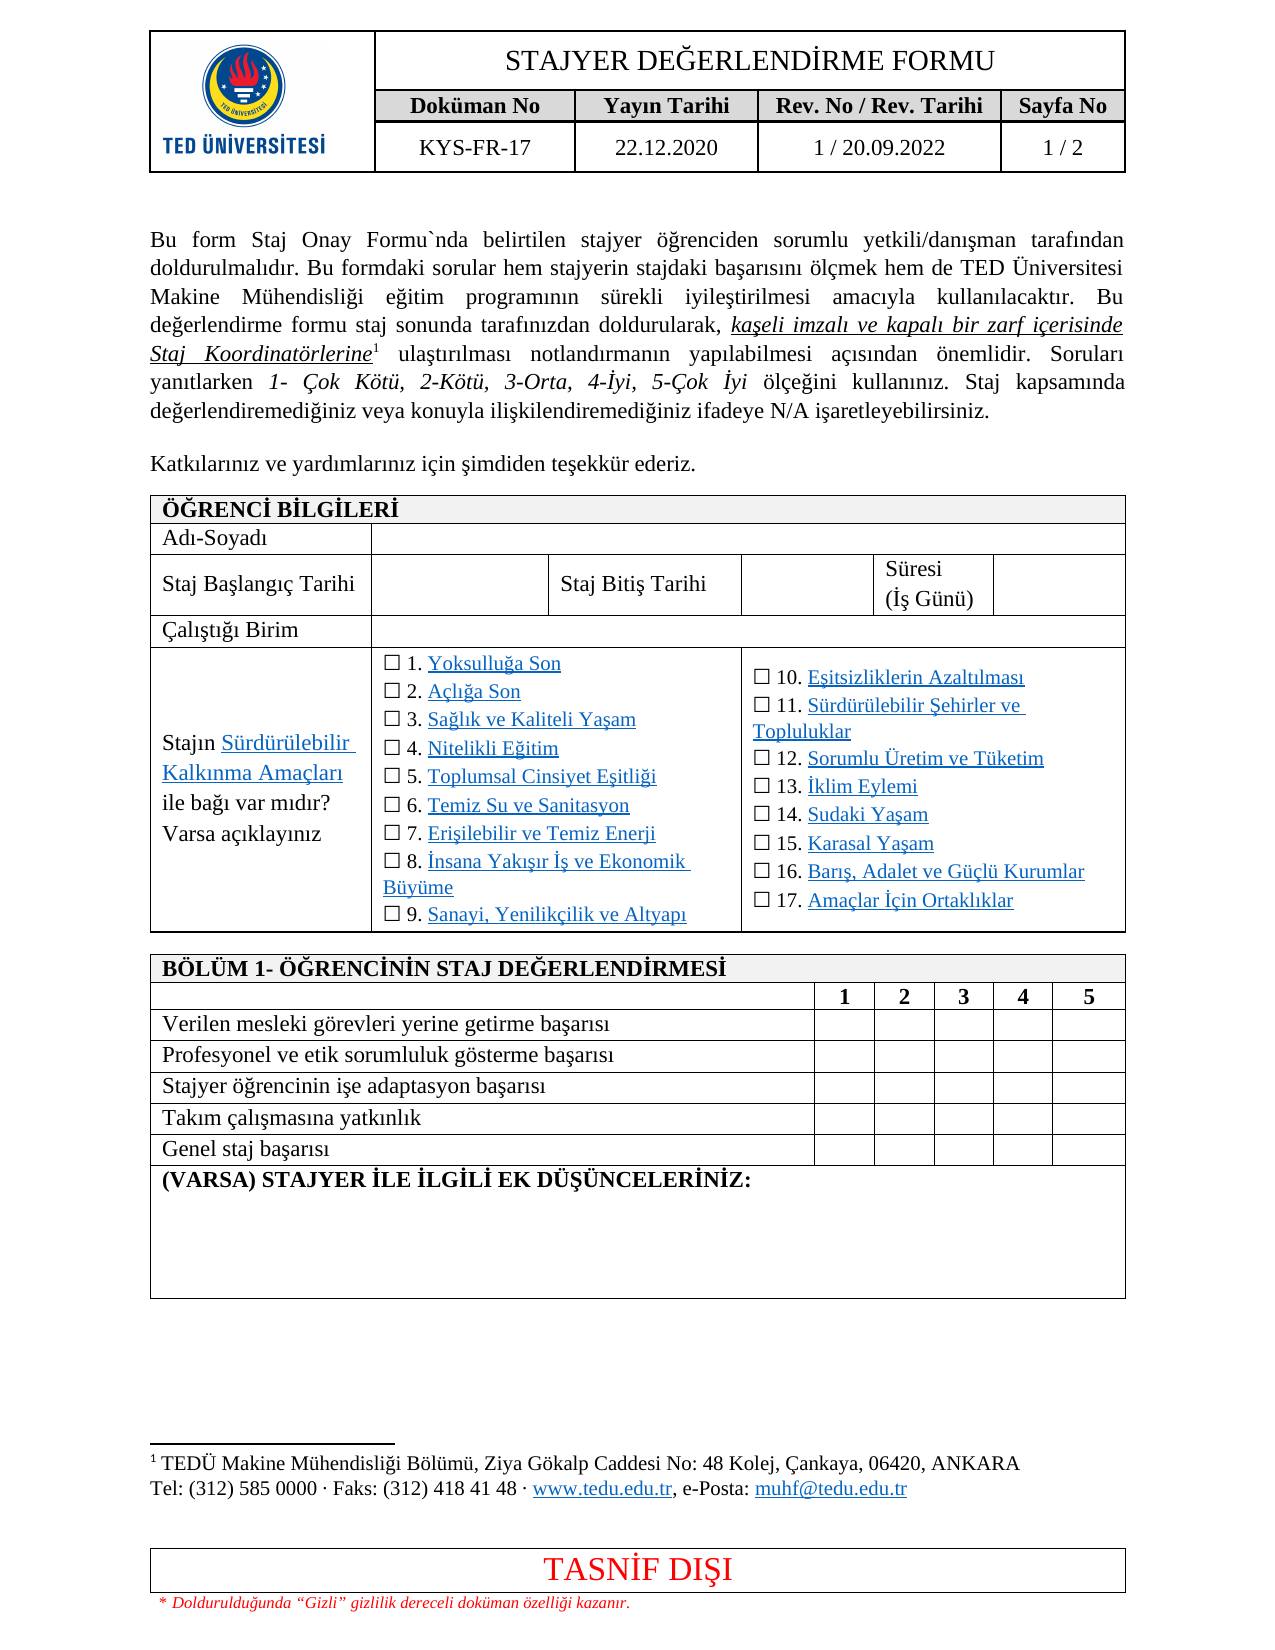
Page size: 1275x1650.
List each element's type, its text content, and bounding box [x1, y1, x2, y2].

table_cell Genel staj başarısı [151, 1135, 814, 1165]
table_cell [372, 616, 1125, 647]
table_cell Verilen mesleki görevleri yerine getirme başarısı [151, 1010, 814, 1040]
table_cell Staj Başlangıç Tarihi [151, 555, 371, 615]
table_cell (VARSA) STAJYER İLE İLGİLİ EK DÜŞÜNCELERİNİZ: [151, 1166, 1125, 1298]
table_cell 10. Eşitsizliklerin Azaltılması 11. Sürdürülebilir Şehirler ve Topluluklar 12. Sorumlu Üretim ve Tüketim 13. İklim Eylemi 14. Sudaki Yaşam 15. Karasal Yaşam 16. Barış, Adalet ve Güçlü Kurumlar 17. Amaçlar İçin Ortaklıklar [742, 648, 1125, 931]
picture [159, 43, 331, 159]
table_cell [875, 1010, 934, 1040]
text Bu form Staj Onay Formu`nda belirtilen stajyer öğrenciden sorumlu yetkili/danışman tarafından doldurulmalıdır. Bu formdaki sorular hem stajyerin stajdaki başarısını ölçmek hem de TED Üniversitesi Makine Mühendisliği eğitim programının sürekli iyileştirilmesi amacıyla kullanılacaktır. Bu değerlendirme formu staj sonunda tarafınızdan doldurularak, kaşeli imzalı ve kapalı bir zarf içerisinde Staj Koordinatörlerine ulaştırılması notlandırmanın yapılabilmesi açısından önemlidir. Soruları yanıtlarken 1- Çok Kötü, 2-Kötü, 3-Orta, 4-İyi, 5-Çok İyi ölçeğini kullanınız. Staj kapsamında değerlendiremediğiniz veya konuyla ilişkilendiremediğiniz ifadeye N/A işaretleyebilirsiniz. [150, 226, 1125, 423]
table_cell [994, 555, 1125, 615]
table_cell [875, 1104, 934, 1134]
table_cell Stajın Sürdürülebilir Kalkınma Amaçları ile bağı var mıdır? Varsa açıklayınız [151, 648, 371, 931]
table_cell Takım çalışmasına yatkınlık [151, 1104, 814, 1134]
table_cell [994, 1010, 1052, 1040]
table_cell Adı-Soyadı [151, 524, 371, 554]
table_cell [875, 1073, 934, 1103]
table_cell [994, 1041, 1052, 1072]
table_cell 3 [935, 983, 993, 1009]
text Katkılarınız ve yardımlarınız için şimdiden teşekkür ederiz. [150, 450, 1125, 476]
table_cell Profesyonel ve etik sorumluluk gösterme başarısı [151, 1041, 814, 1072]
table_cell [1053, 1135, 1125, 1165]
table_cell [1053, 1010, 1125, 1040]
table_cell [742, 555, 873, 615]
table_cell [1053, 1104, 1125, 1134]
table_cell [372, 555, 548, 615]
table_header BÖLÜM 1- ÖĞRENCİNİN STAJ DEĞERLENDİRMESİ [151, 955, 1125, 982]
table_cell [151, 983, 814, 1009]
table_cell [935, 1010, 993, 1040]
table_cell [994, 1104, 1052, 1134]
table_cell 2 [875, 983, 934, 1009]
table_cell Stajyer öğrencinin işe adaptasyon başarısı [151, 1073, 814, 1103]
table_cell 1 [815, 983, 874, 1009]
table_cell [875, 1135, 934, 1165]
table_cell [935, 1135, 993, 1165]
table_cell Çalıştığı Birim [151, 616, 371, 647]
table_cell [1053, 1073, 1125, 1103]
table_header ÖĞRENCİ BİLGİLERİ [151, 496, 1125, 523]
table_cell [875, 1041, 934, 1072]
table_cell 5 [1053, 983, 1125, 1009]
table_cell [994, 1135, 1052, 1165]
table_cell [815, 1135, 874, 1165]
table_cell [1053, 1041, 1125, 1072]
table_cell [815, 1104, 874, 1134]
table_cell Süresi (İş Günü) [874, 555, 993, 615]
table_cell Staj Bitiş Tarihi [549, 555, 741, 615]
table_cell [372, 524, 1125, 554]
table_cell 4 [994, 983, 1052, 1009]
table_cell 1. Yoksulluğa Son 2. Açlığa Son 3. Sağlık ve Kaliteli Yaşam 4. Nitelikli Eğitim 5. Toplumsal Cinsiyet Eşitliği 6. Temiz Su ve Sanitasyon 7. Erişilebilir ve Temiz Enerji 8. İnsana Yakışır İş ve Ekonomik Büyüme 9. Sanayi, Yenilikçilik ve Altyapı [372, 648, 741, 931]
table_cell [935, 1041, 993, 1072]
table_cell [815, 1041, 874, 1072]
table_cell [935, 1073, 993, 1103]
table_cell [994, 1073, 1052, 1103]
table_cell [815, 1073, 874, 1103]
table_cell [935, 1104, 993, 1134]
table_cell [815, 1010, 874, 1040]
